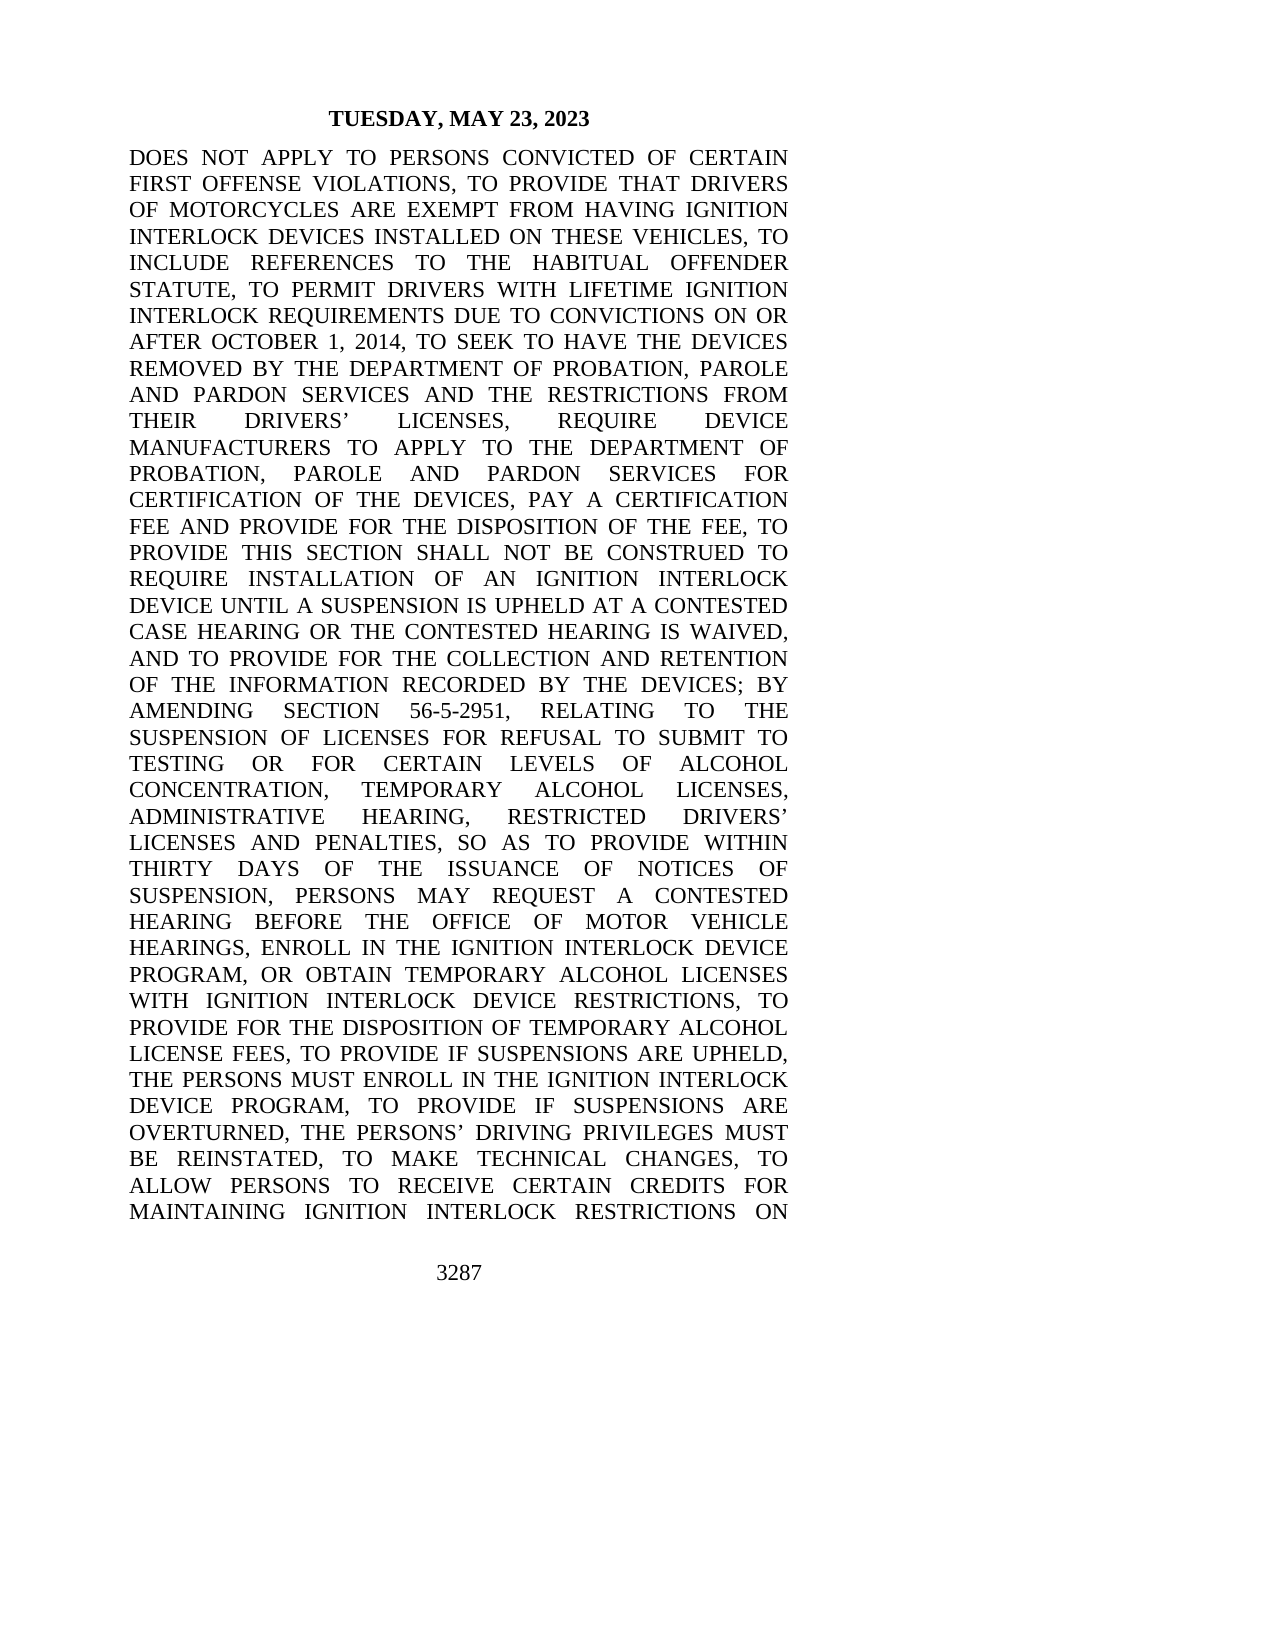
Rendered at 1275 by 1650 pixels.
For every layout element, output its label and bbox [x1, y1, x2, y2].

text [129, 144, 789, 1224]
